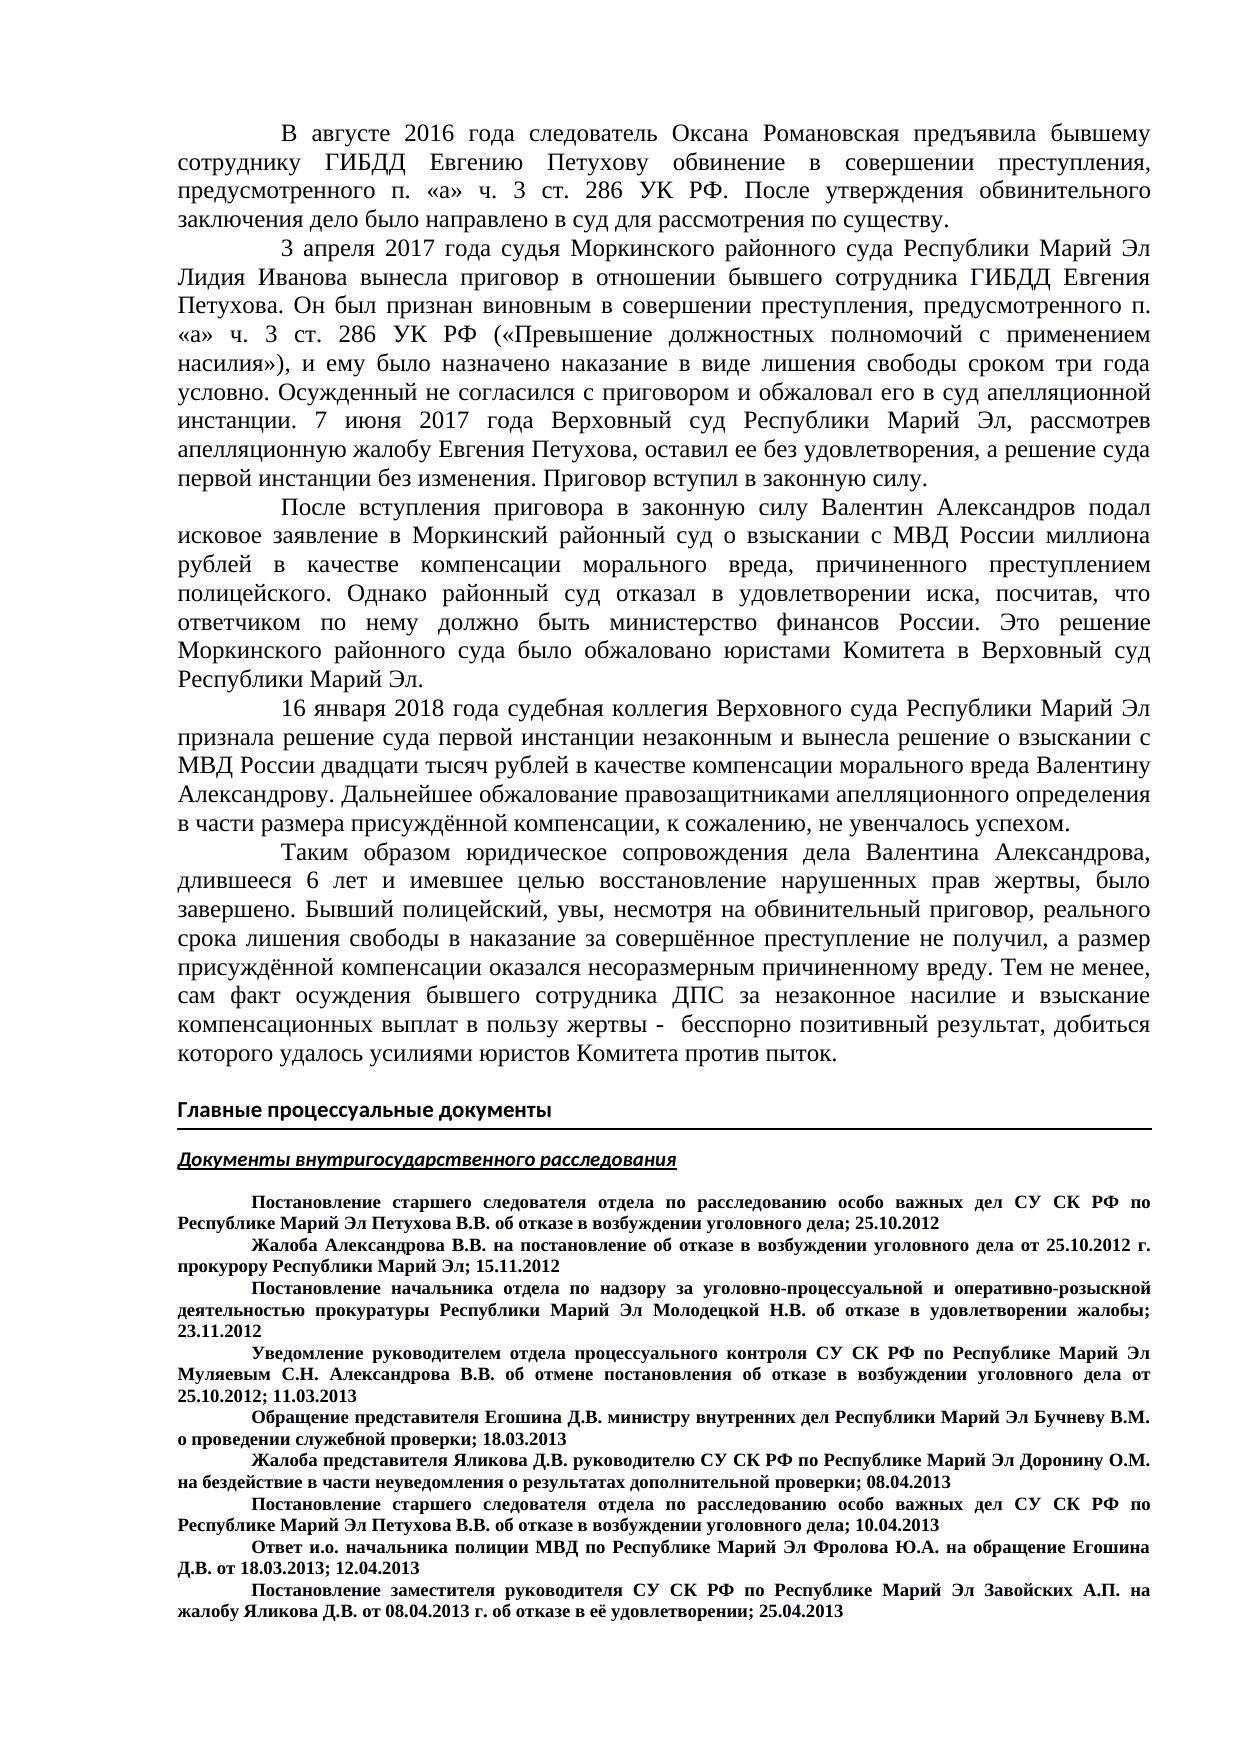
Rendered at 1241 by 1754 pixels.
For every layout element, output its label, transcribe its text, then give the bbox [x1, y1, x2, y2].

text Ответ и.о. начальника полиции МВД по Республике Марий Эл Фролова Ю.А. на обращение Егошина Д.В. от 18.03.2013; 12.04.2013 [177, 1536, 1152, 1579]
text В августе 2016 года следователь Оксана Романовская предъявила бывшему сотруднику ГИБДД Евгению Петухову обвинение в совершении преступления, предусмотренного п. «а» ч. 3 ст. 286 УК РФ. После утверждения обвинительного заключения дело было направлено в суд для рассмотрения по существу. [177, 118, 1152, 233]
text Обращение представителя Егошина Д.В. министру внутренних дел Республики Марий Эл Бучневу В.М. о проведении служебной проверки; 18.03.2013 [177, 1406, 1152, 1449]
text Жалоба Александрова В.В. на постановление об отказе в возбуждении уголовного дела от 25.10.2012 г. прокурору Республики Марий Эл; 15.11.2012 [177, 1234, 1152, 1277]
text Главные процессуальные документы [177, 1096, 1152, 1128]
text Уведомление руководителем отдела процессуального контроля СУ СК РФ по Республике Марий Эл Муляевым С.Н. Александрова В.В. об отмене постановления об отказе в возбуждении уголовного дела от 25.10.2012; 11.03.2013 [177, 1342, 1152, 1406]
text Постановление старшего следователя отдела по расследованию особо важных дел СУ СК РФ по Республике Марий Эл Петухова В.В. об отказе в возбуждении уголовного дела; 10.04.2013 [177, 1492, 1152, 1536]
text Жалоба представителя Яликова Д.В. руководителю СУ СК РФ по Республике Марий Эл Доронину О.М. на бездействие в части неуведомления о результатах дополнительной проверки; 08.04.2013 [177, 1449, 1152, 1492]
text Постановление старшего следователя отдела по расследованию особо важных дел СУ СК РФ по Республике Марий Эл Петухова В.В. об отказе в возбуждении уголовного дела; 25.10.2012 [177, 1191, 1152, 1234]
text 3 апреля 2017 года судья Моркинского районного суда Республики Марий Эл Лидия Иванова вынесла приговор в отношении бывшего сотрудника ГИБДД Евгения Петухова. Он был признан виновным в совершении преступления, предусмотренного п. «а» ч. 3 ст. 286 УК РФ («Превышение должностных полномочий с применением насилия»), и ему было назначено наказание в виде лишения свободы сроком три года условно. Осужденный не согласился с приговором и обжаловал его в суд апелляционной инстанции. 7 июня 2017 года Верховный суд Республики Марий Эл, рассмотрев апелляционную жалобу Евгения Петухова, оставил ее без удовлетворения, а решение суда первой инстанции без изменения. Приговор вступил в законную силу. [177, 233, 1152, 492]
text Постановление начальника отдела по надзору за уголовно-процессуальной и оперативно-розыскной деятельностью прокуратуры Республики Марий Эл Молодецкой Н.В. об отказе в удовлетворении жалобы; 23.11.2012 [177, 1277, 1152, 1342]
text Документы внутригосударственного расследования [177, 1147, 1152, 1172]
text Постановление заместителя руководителя СУ СК РФ по Республике Марий Эл Завойских А.П. на жалобу Яликова Д.В. от 08.04.2013 г. об отказе в её удовлетворении; 25.04.2013 [177, 1579, 1152, 1622]
text Таким образом юридическое сопровождения дела Валентина Александрова, длившееся 6 лет и имевшее целью восстановление нарушенных прав жертвы, было завершено. Бывший полицейский, увы, несмотря на обвинительный приговор, реального срока лишения свободы в наказание за совершённое преступление не получил, а размер присуждённой компенсации оказался несоразмерным причиненному вреду. Тем не менее, сам факт осуждения бывшего сотрудника ДПС за незаконное насилие и взыскание компенсационных выплат в пользу жертвы - бесспорно позитивный результат, добиться которого удалось усилиями юристов Комитета против пыток. [177, 837, 1152, 1067]
text 16 января 2018 года судебная коллегия Верховного суда Республики Марий Эл признала решение суда первой инстанции незаконным и вынесла решение о взыскании с МВД России двадцати тысяч рублей в качестве компенсации морального вреда Валентину Александрову. Дальнейшее обжалование правозащитниками апелляционного определения в части размера присуждённой компенсации, к сожалению, не увенчалось успехом. [177, 693, 1152, 837]
text После вступления приговора в законную силу Валентин Александров подал исковое заявление в Моркинский районный суд о взыскании с МВД России миллиона рублей в качестве компенсации морального вреда, причиненного преступлением полицейского. Однако районный суд отказал в удовлетворении иска, посчитав, что ответчиком по нему должно быть министерство финансов России. Это решение Моркинского районного суда было обжаловано юристами Комитета в Верховный суд Республики Марий Эл. [177, 492, 1152, 693]
